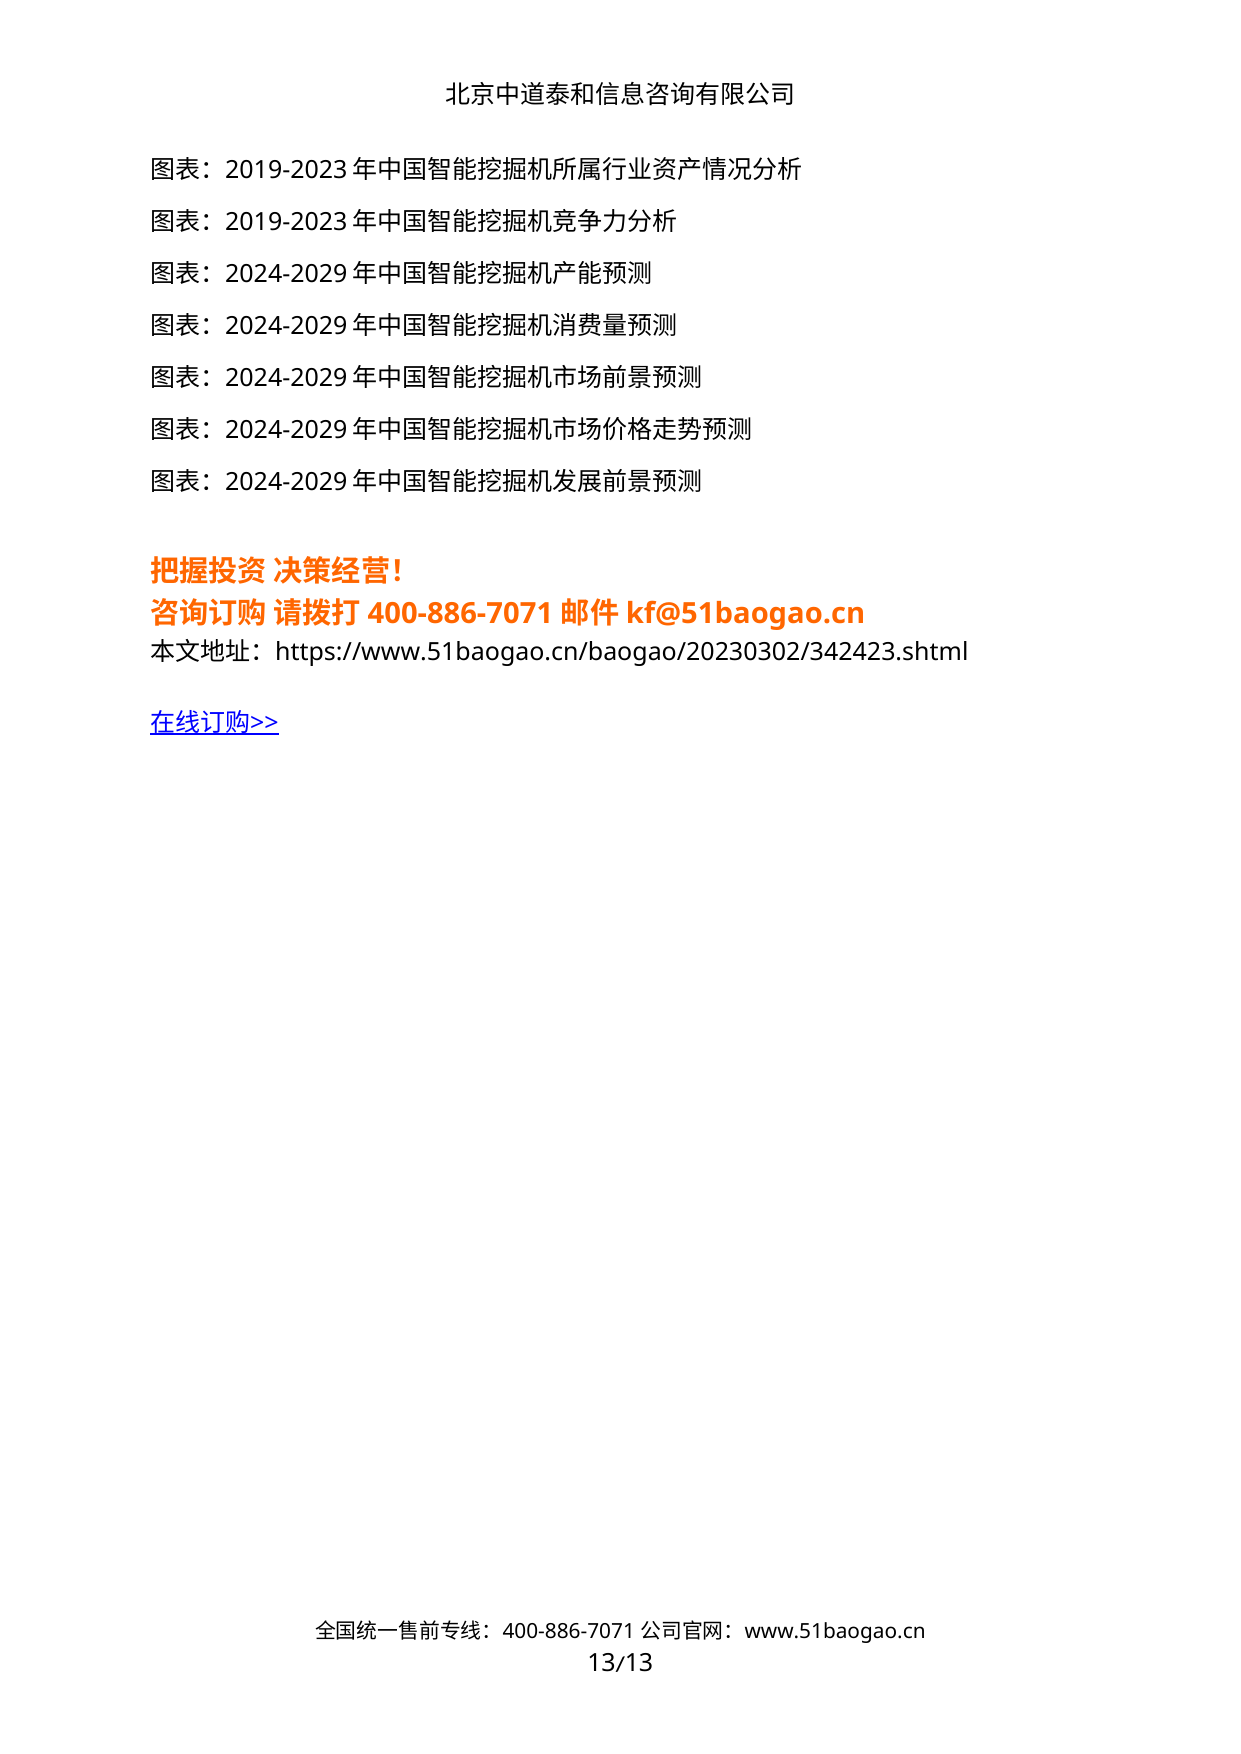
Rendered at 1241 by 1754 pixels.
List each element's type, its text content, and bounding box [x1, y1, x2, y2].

text 在线订购>> [150, 668, 1090, 738]
text 图表：2024-2029年中国智能挖掘机市场价格走势预测 [150, 409, 1090, 446]
text 图表：2024-2029年中国智能挖掘机产能预测 [150, 254, 1090, 290]
text 图表：2019-2023年中国智能挖掘机竞争力分析 [150, 202, 1090, 238]
text 图表：2024-2029年中国智能挖掘机市场前景预测 [150, 357, 1090, 394]
text 图表：2024-2029年中国智能挖掘机消费量预测 [150, 306, 1090, 342]
text 把握投资 决策经营！咨询订购 请拨打 400-886-7071 邮件 kf@51baogao.cn本文地址：https://www.51baogao.cn/baogao/20230302/342423.shtml [150, 513, 1090, 668]
text 图表：2024-2029年中国智能挖掘机发展前景预测 [150, 461, 1090, 497]
text 图表：2019-2023年中国智能挖掘机所属行业资产情况分析 [150, 150, 1090, 186]
